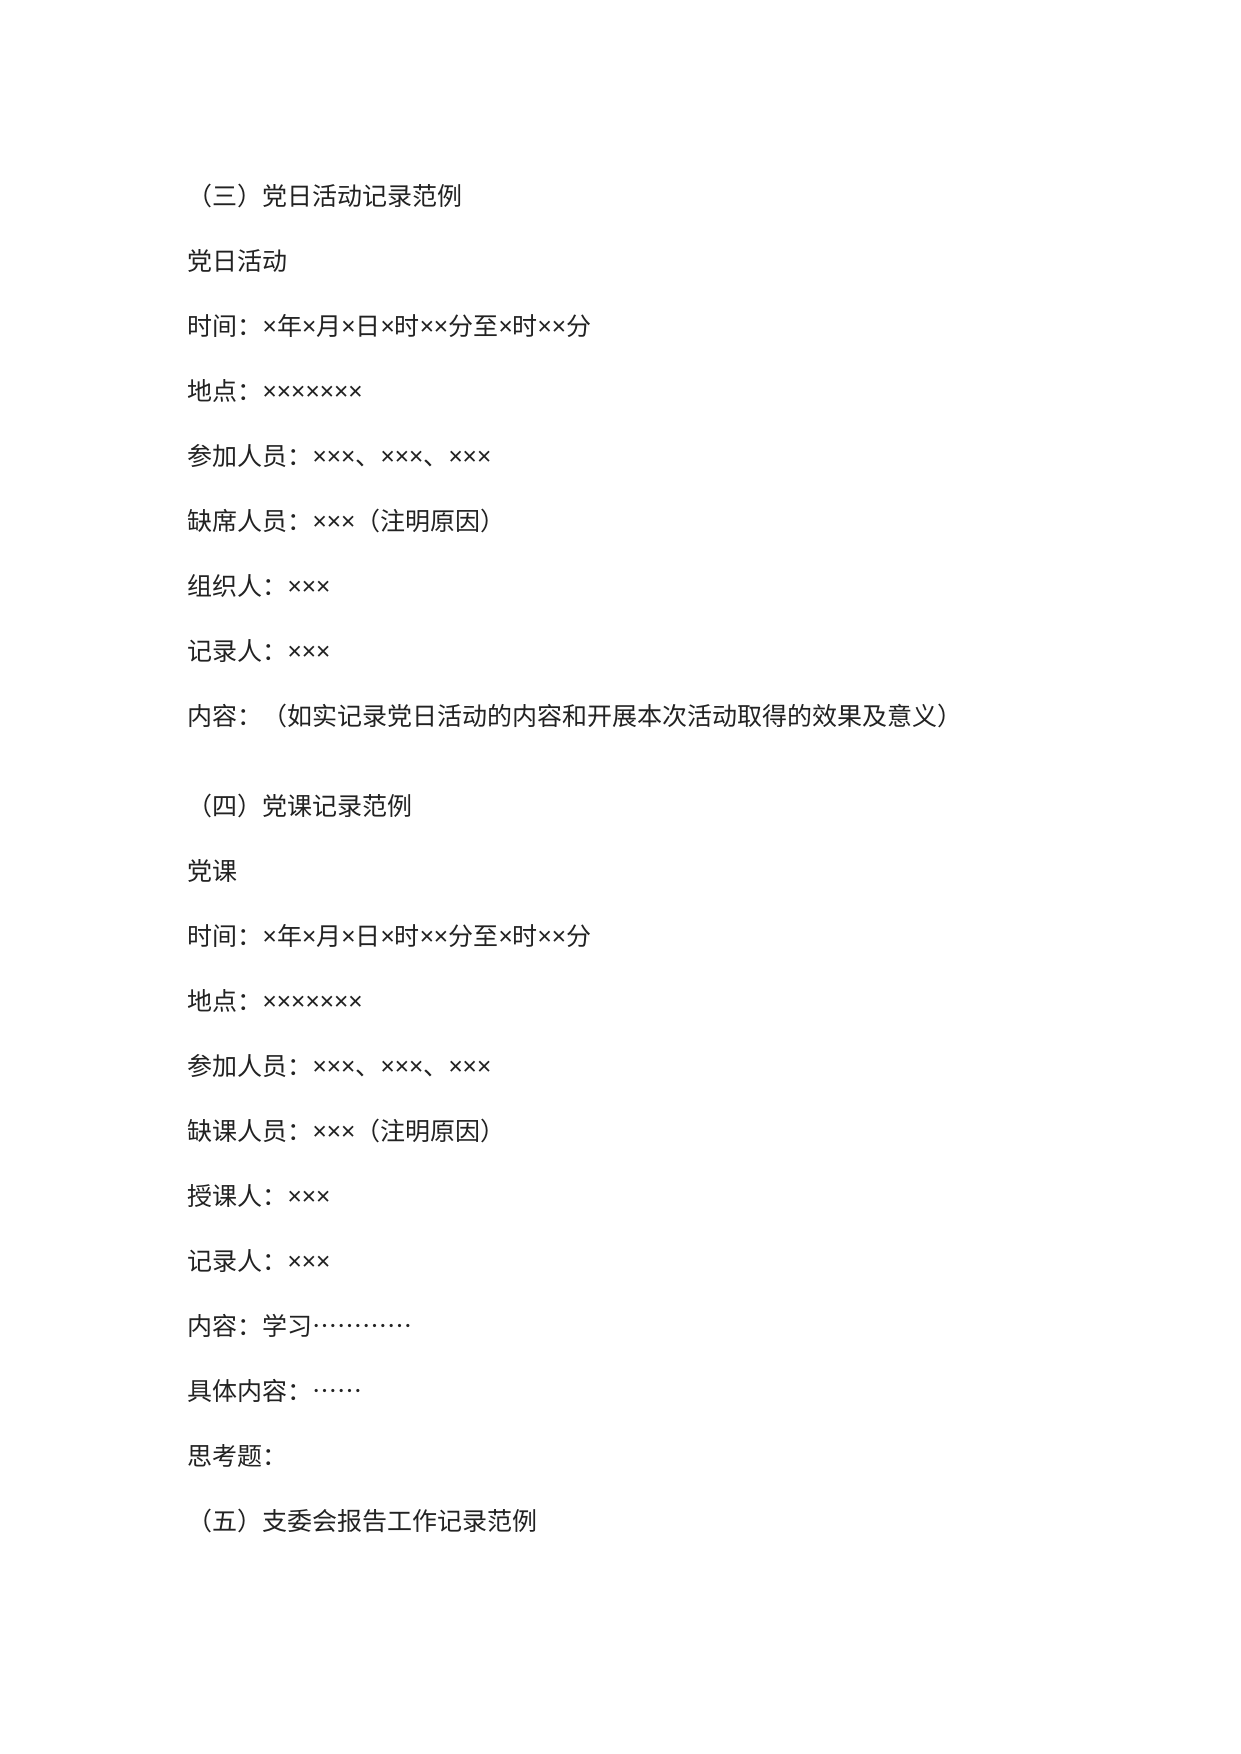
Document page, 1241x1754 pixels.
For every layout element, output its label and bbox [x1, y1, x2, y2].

text [187, 162, 1053, 747]
text [187, 772, 1053, 1552]
